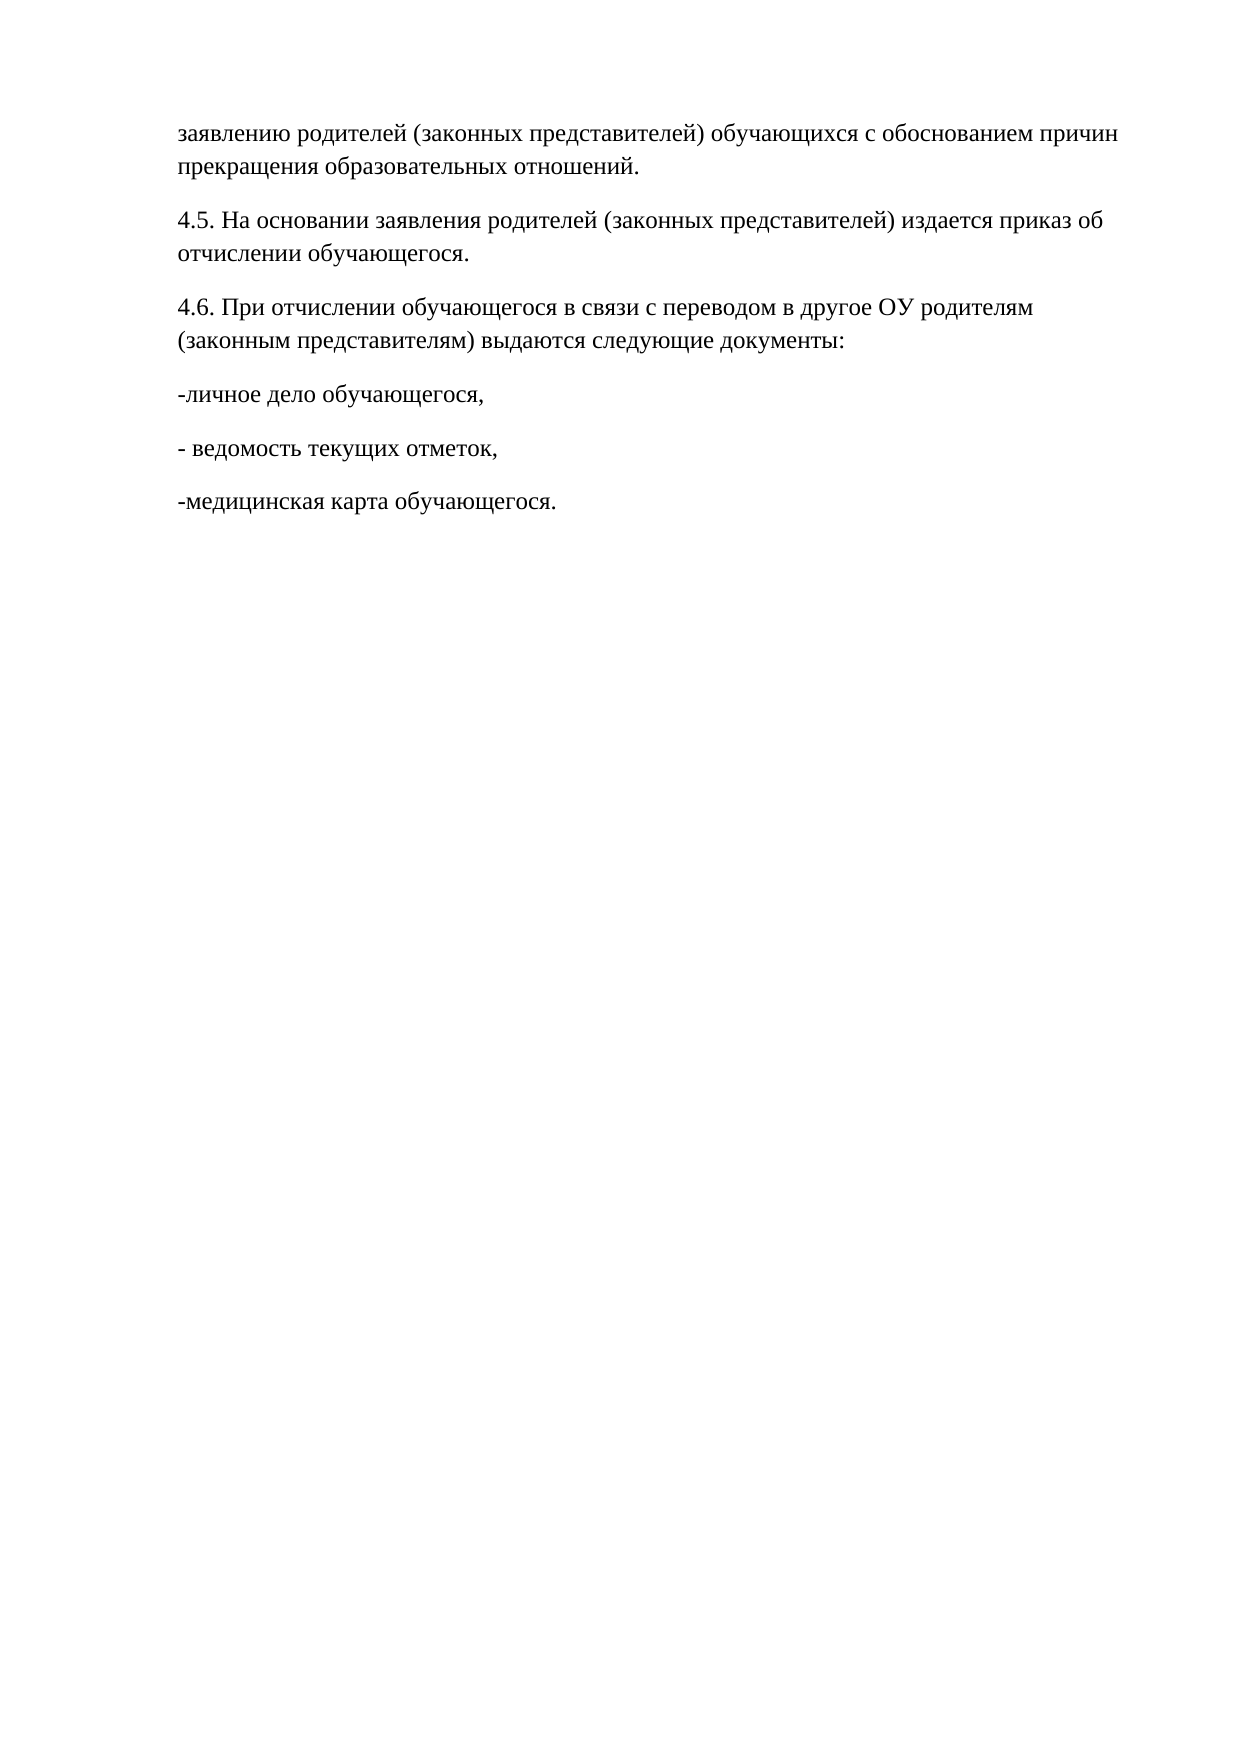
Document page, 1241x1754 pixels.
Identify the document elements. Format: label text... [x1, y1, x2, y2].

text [177, 118, 1152, 180]
text -медицинская карта обучающегося. [177, 486, 1152, 515]
text - ведомость текущих отметок, [177, 433, 1152, 461]
text 4.5. На основании заявления родителей (законных представителей) издается приказ об отчислении обучающегося. [177, 205, 1152, 267]
text -личное дело обучающегося, [177, 379, 1152, 407]
text 4.6. При отчислении обучающегося в связи с переводом в другое ОУ родителям (законным представителям) выдаются следующие документы: [177, 292, 1152, 354]
